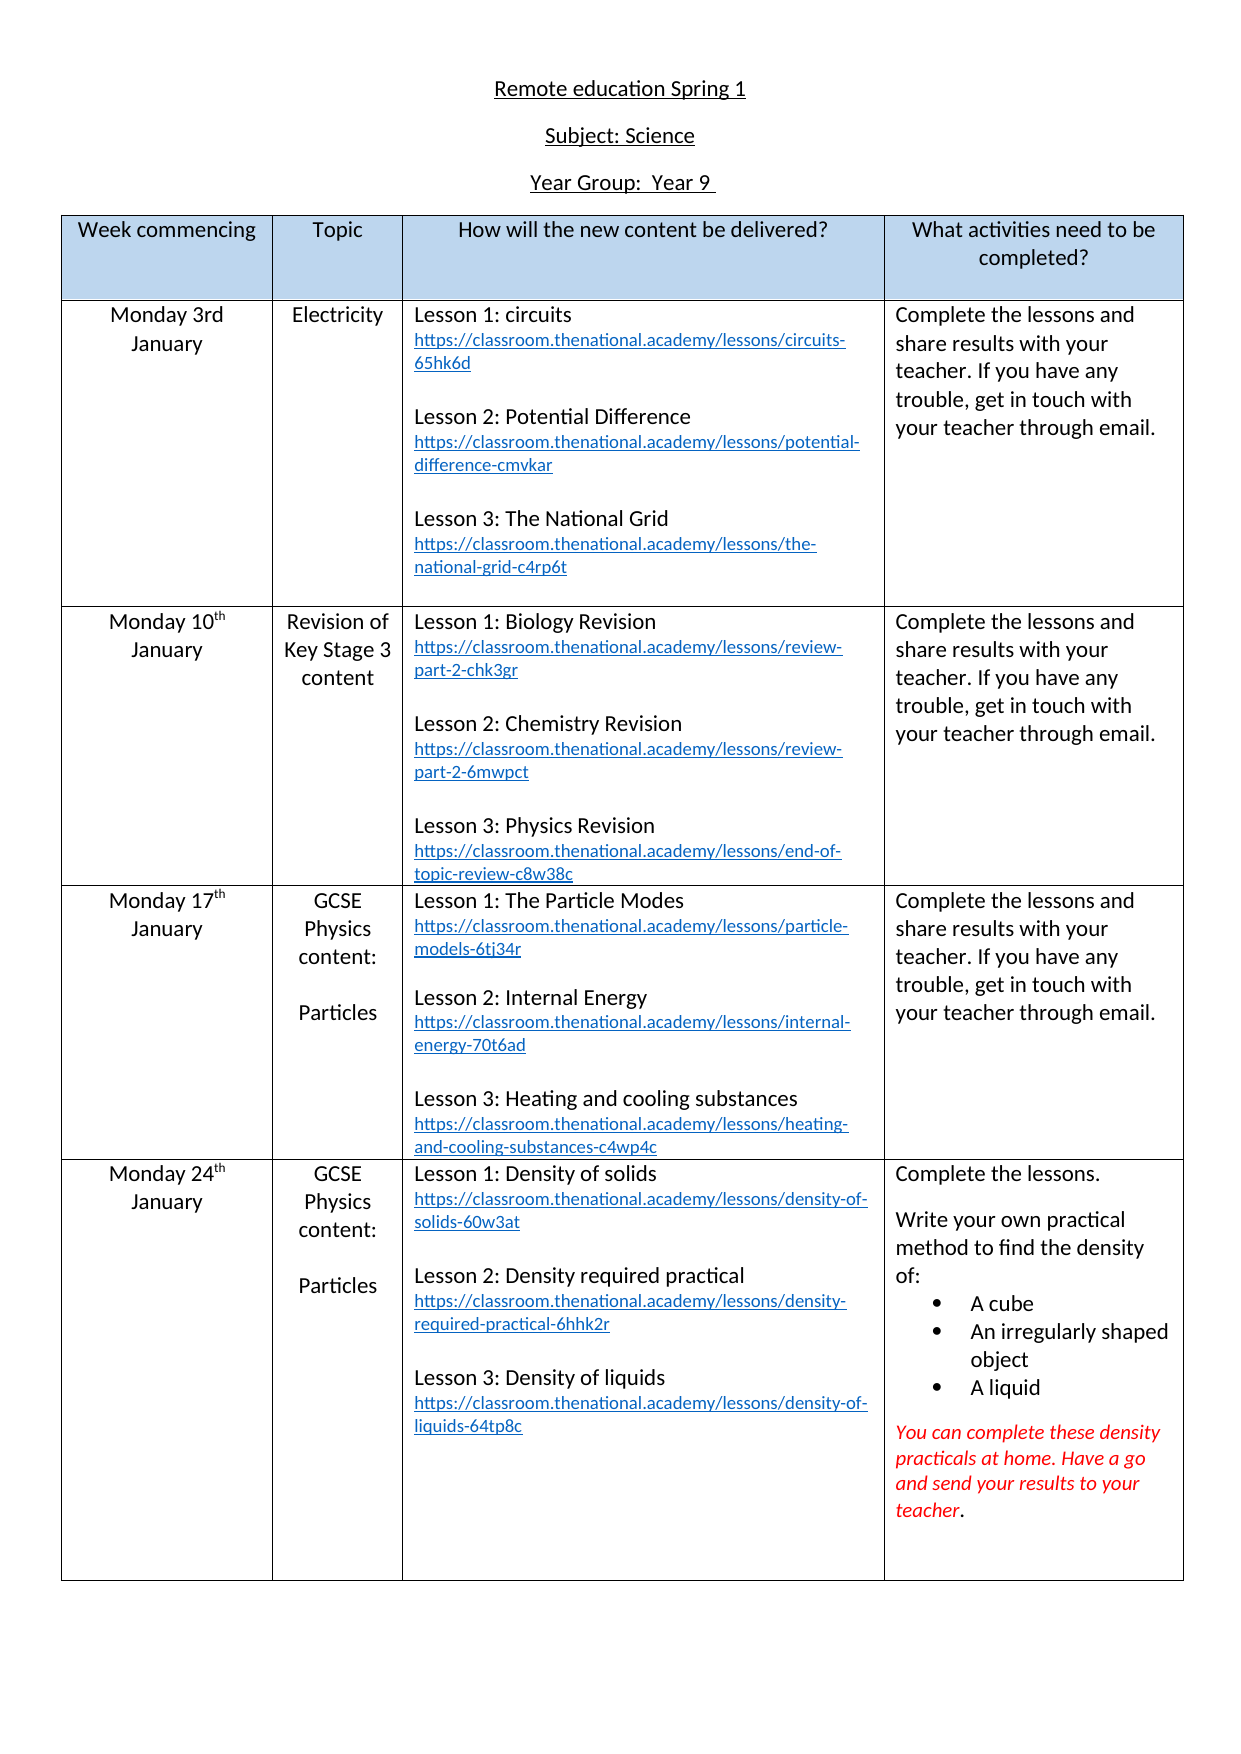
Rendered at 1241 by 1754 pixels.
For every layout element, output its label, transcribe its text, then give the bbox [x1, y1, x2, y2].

table_header What activities need to be completed? [885, 216, 1183, 299]
table_cell Revision of Key Stage 3 content [273, 607, 402, 885]
table_header How will the new content be delivered? [403, 216, 884, 299]
table_cell Electricity [273, 301, 402, 606]
table_cell Lesson 1: Density of solids https://classroom.thenational.academy/lessons/density-of-solids-60w3at Lesson 2: Density required practical https://classroom.thenational.academy/lessons/density-required-practical-6hhk2r Lesson 3: Density of liquids https://classroom.thenational.academy/lessons/density-of-liquids-64tp8c [403, 1160, 884, 1579]
text Remote education Spring 1 [150, 74, 1090, 102]
table_cell Complete the lessons and share results with your teacher. If you have any trouble, get in touch with your teacher through email. [885, 301, 1183, 606]
table_cell Monday 10th January [62, 607, 272, 885]
table_cell Monday 24th January [62, 1160, 272, 1579]
table_cell Complete the lessons and share results with your teacher. If you have any trouble, get in touch with your teacher through email. [885, 886, 1183, 1158]
table_cell Monday 17th January [62, 886, 272, 1158]
table_cell Lesson 1: Biology Revision https://classroom.thenational.academy/lessons/review-part-2-chk3gr Lesson 2: Chemistry Revision https://classroom.thenational.academy/lessons/review-part-2-6mwpct Lesson 3: Physics Revision https://classroom.thenational.academy/lessons/end-of-topic-review-c8w38c [403, 607, 884, 885]
table_cell Monday 3rd January [62, 301, 272, 606]
table_header Topic [273, 216, 402, 299]
table_cell Complete the lessons and share results with your teacher. If you have any trouble, get in touch with your teacher through email. [885, 607, 1183, 885]
table_cell Lesson 1: circuits https://classroom.thenational.academy/lessons/circuits-65hk6d Lesson 2: Potential Difference https://classroom.thenational.academy/lessons/potential-difference-cmvkar Lesson 3: The National Grid https://classroom.thenational.academy/lessons/the-national-grid-c4rp6t [403, 301, 884, 606]
table_cell GCSE Physics content: Particles [273, 1160, 402, 1579]
text Year Group: Year 9 [150, 168, 1090, 196]
table_cell GCSE Physics content: Particles [273, 886, 402, 1158]
table_cell Lesson 1: The Particle Modes https://classroom.thenational.academy/lessons/particle-models-6tj34r Lesson 2: Internal Energy https://classroom.thenational.academy/lessons/internal-energy-70t6ad Lesson 3: Heating and cooling substances https://classroom.thenational.academy/lessons/heating-and-cooling-substances-c4wp4c [403, 886, 884, 1158]
table_cell Complete the lessons. Write your own practical method to find the density of: A cube An irregularly shaped object A liquid You can complete these density practicals at home. Have a go and send your results to your teacher. [885, 1160, 1183, 1579]
table_header Week commencing [62, 216, 272, 299]
text Subject: Science [150, 121, 1090, 149]
